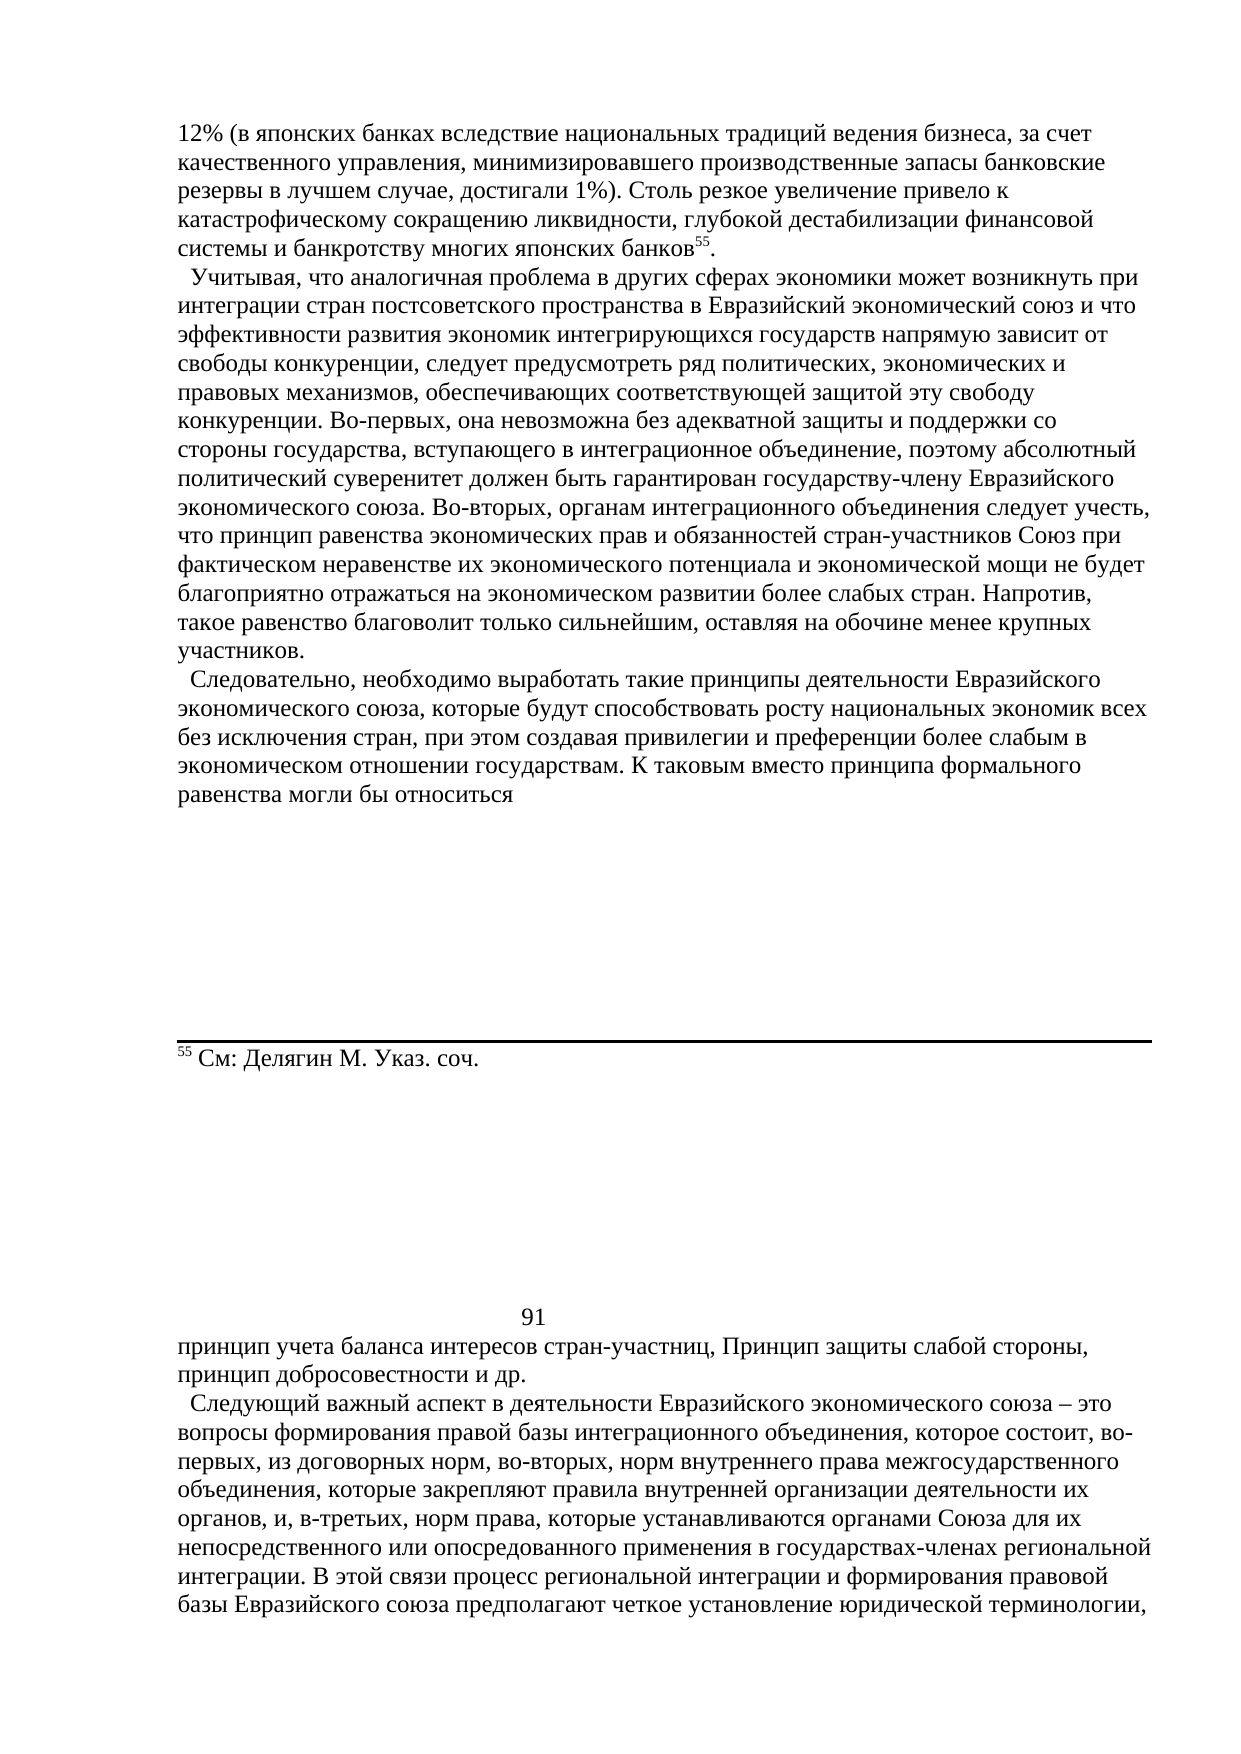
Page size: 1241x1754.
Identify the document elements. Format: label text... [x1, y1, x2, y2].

text 55 См: Делягин М. Указ. соч. [177, 1043, 1152, 1072]
text 91 [177, 1302, 1152, 1331]
text Следовательно, необходимо выработать такие принципы деятельности Евразийского экономического союза, которые будут способствовать росту национальных экономик всех без исключения стран, при этом создавая привилегии и преференции более слабым в экономическом отношении государствам. К таковым вместо принципа формального равенства могли бы относиться [177, 664, 1152, 808]
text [177, 1388, 1152, 1618]
text Учитывая, что аналогичная проблема в других сферах экономики может возникнуть при интеграции стран постсоветского пространства в Евразийский экономический союз и что эффективности развития экономик интегрирующихся государств напрямую зависит от свободы конкуренции, следует предусмотреть ряд политических, экономических и правовых механизмов, обеспечивающих соответствующей защитой эту свободу конкуренции. Во-первых, она невозможна без адекватной защиты и поддержки со стороны государства, вступающего в интеграционное объединение, поэтому абсолютный политический суверенитет должен быть гарантирован государству-члену Евразийского экономического союза. Во-вторых, органам интеграционного объединения следует учесть, что принцип равенства экономических прав и обязанностей стран-участников Союз при фактическом неравенстве их экономического потенциала и экономической мощи не будет благоприятно отражаться на экономическом развитии более слабых стран. Напротив, такое равенство благоволит только сильнейшим, оставляя на обочине менее крупных участников. [177, 262, 1152, 664]
text принцип учета баланса интересов стран-участниц, Принцип защиты слабой стороны, принцип добросовестности и др. [177, 1331, 1152, 1388]
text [177, 118, 1152, 262]
